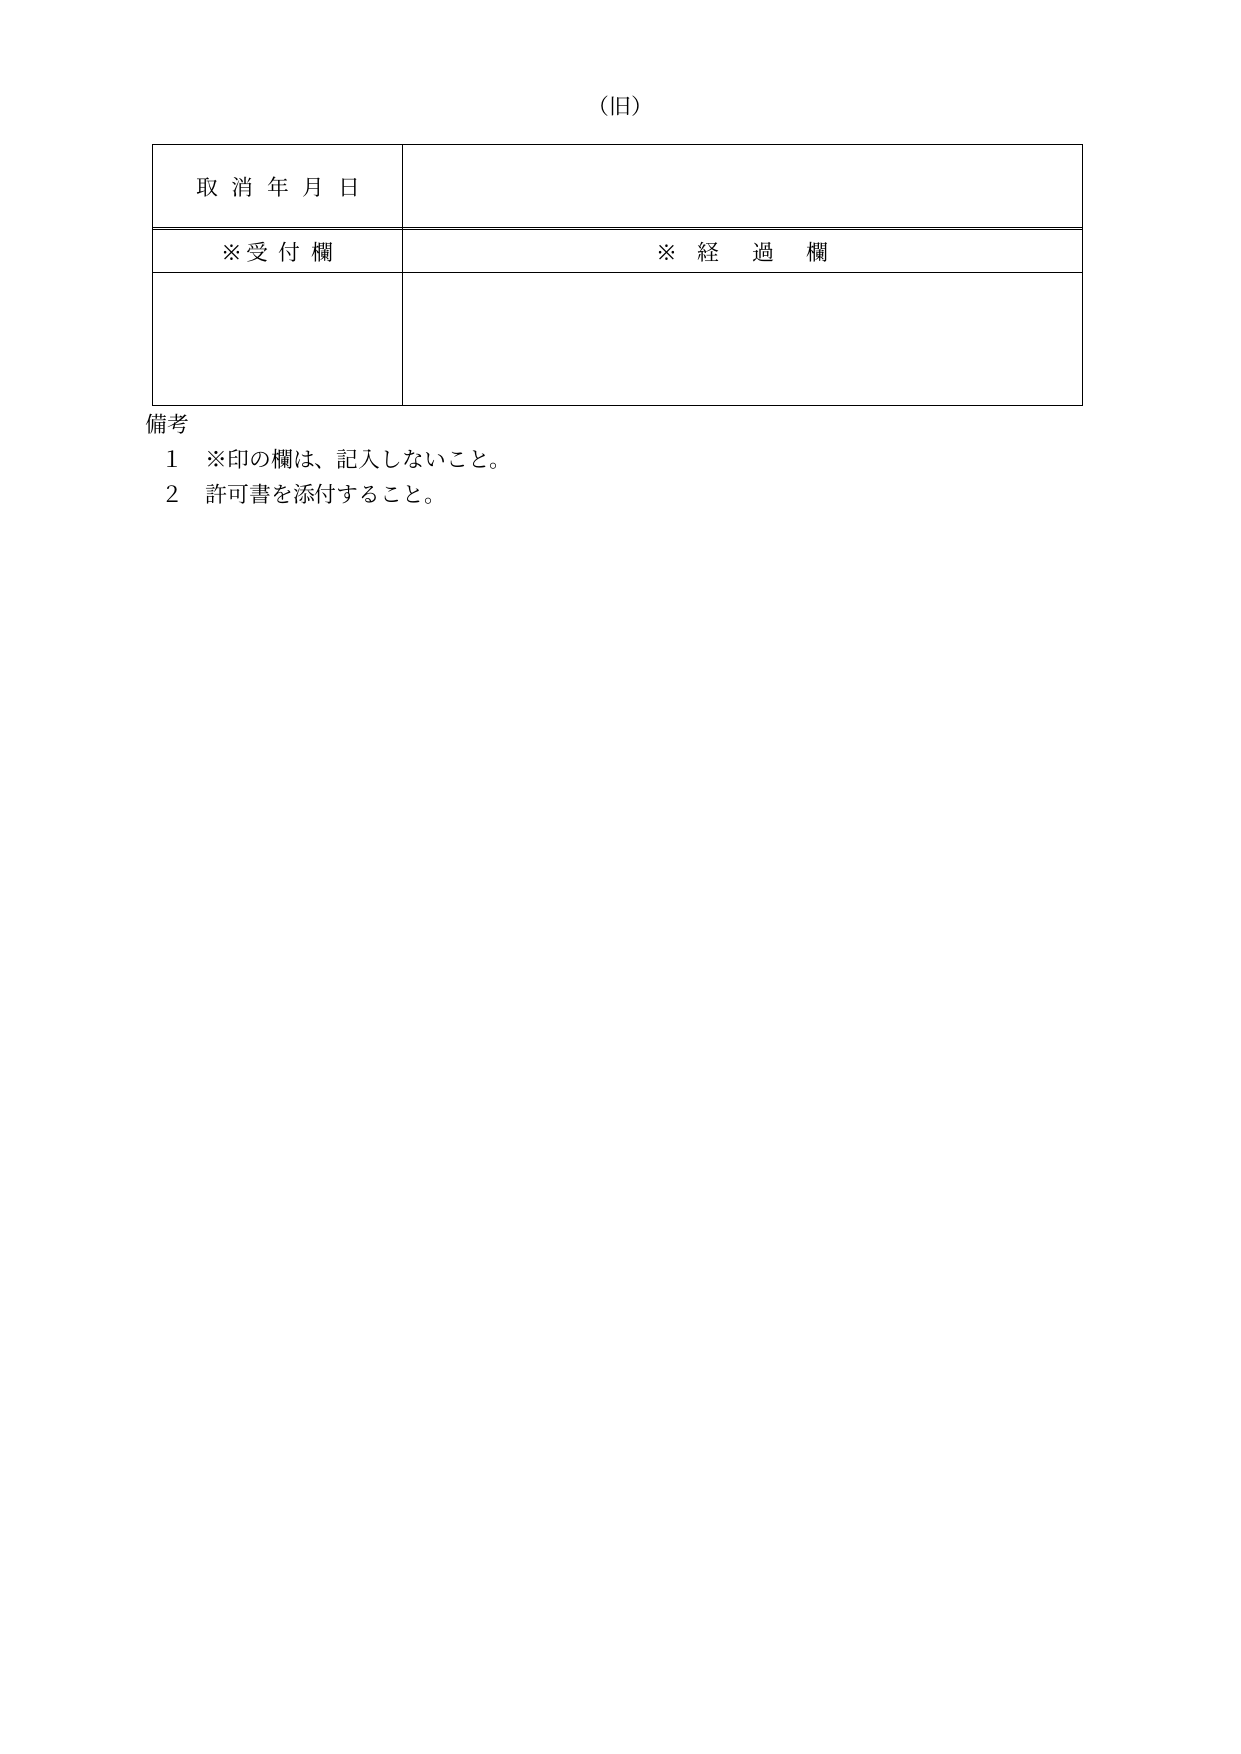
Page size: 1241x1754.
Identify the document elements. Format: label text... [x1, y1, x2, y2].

table_cell ※ 経過欄 [403, 230, 1082, 272]
text ２ 許可書を添付すること。 [112, 476, 1128, 511]
text 備考 [112, 406, 1128, 441]
text １ ※印の欄は、記入しないこと。 [112, 441, 1128, 476]
table_cell [403, 145, 1082, 227]
table_cell [403, 273, 1082, 405]
table_cell ※ 受付欄 [153, 230, 402, 272]
table_cell 取消年月日 [153, 145, 402, 227]
table_cell [153, 273, 402, 405]
